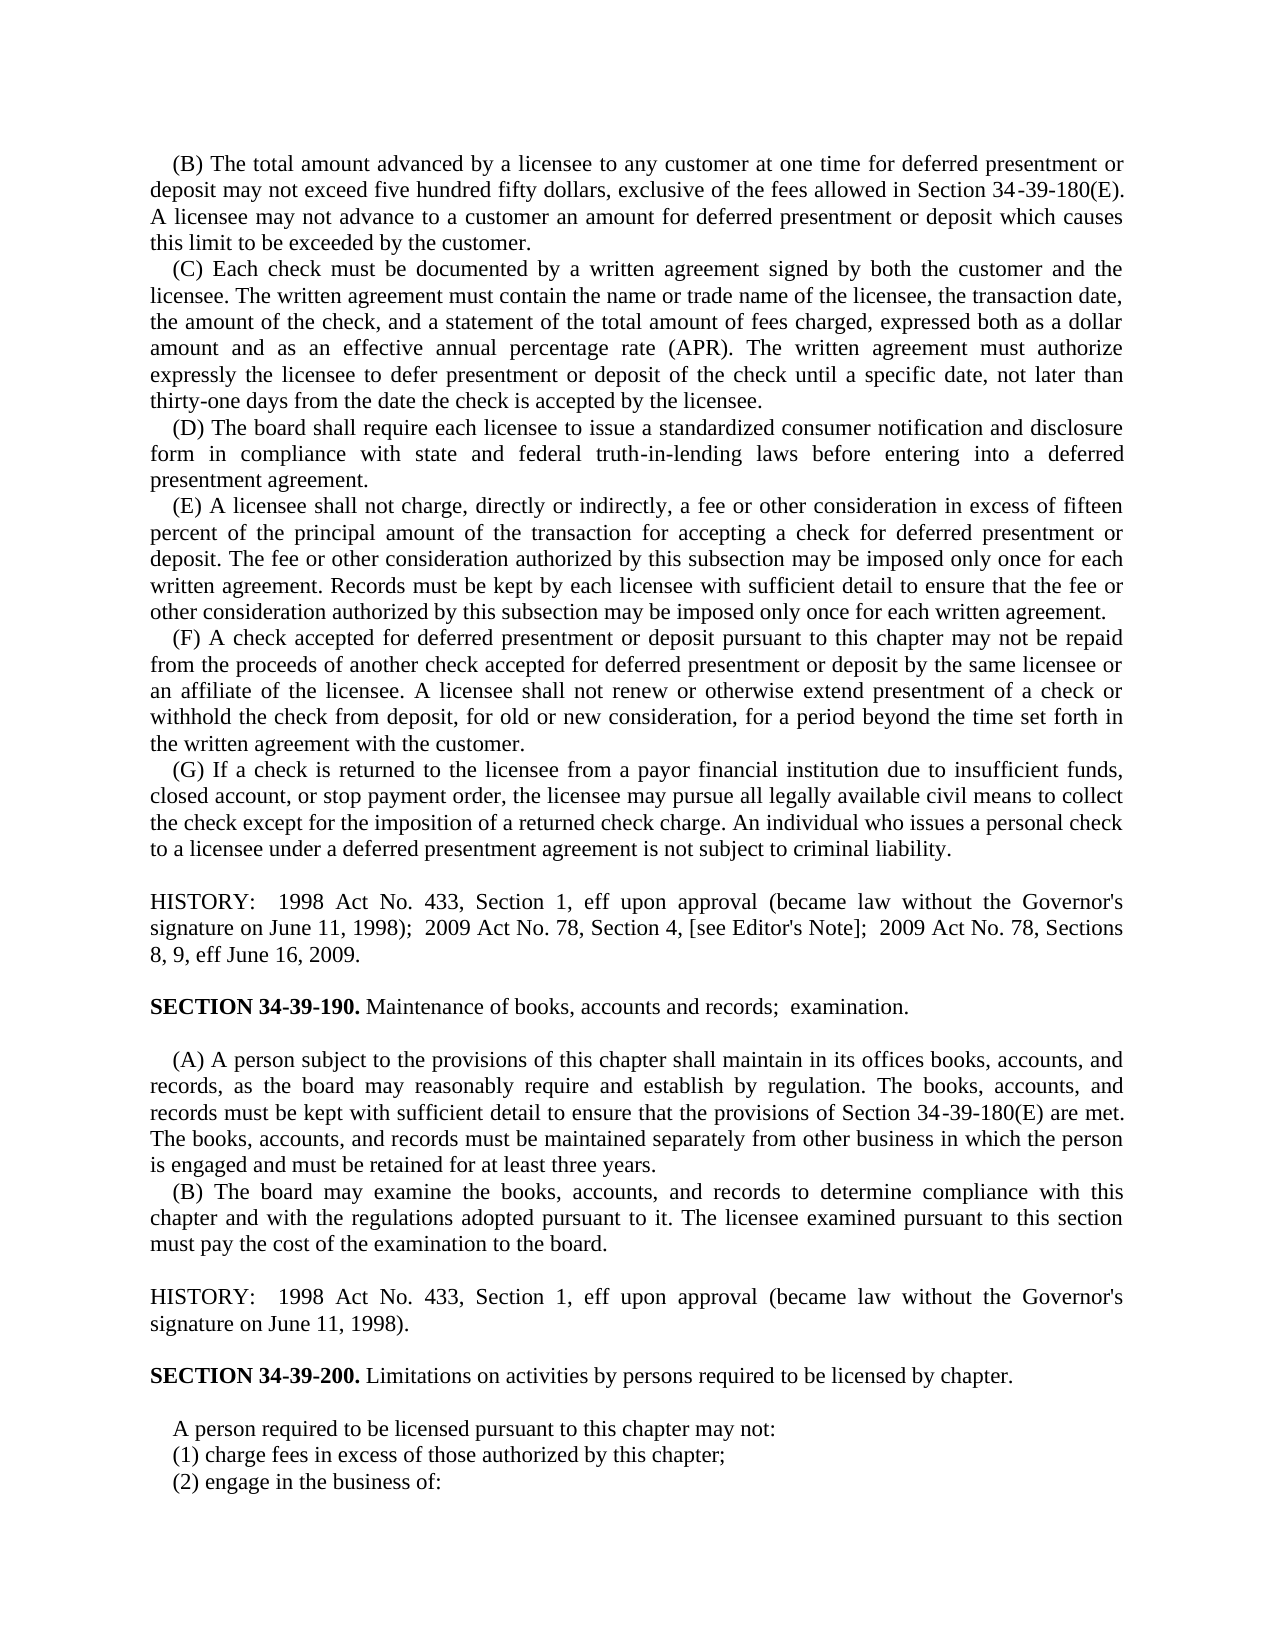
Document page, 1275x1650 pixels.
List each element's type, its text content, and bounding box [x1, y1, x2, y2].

text HISTORY: 1998 Act No. 433, Section 1, eff upon approval (became law without the Governor's signature on June 11, 1998). [150, 1283, 1125, 1336]
text (G) If a check is returned to the licensee from a payor financial institution due to insufficient funds, closed account, or stop payment order, the licensee may pursue all legally available civil means to collect the check except for the imposition of a returned check charge. An individual who issues a personal check to a licensee under a deferred presentment agreement is not subject to criminal liability. [150, 756, 1125, 862]
text (B) The board may examine the books, accounts, and records to determine compliance with this chapter and with the regulations adopted pursuant to it. The licensee examined pursuant to this section must pay the cost of the examination to the board. [150, 1178, 1125, 1257]
text SECTION 34-39-200. Limitations on activities by persons required to be licensed by chapter. [150, 1362, 1125, 1389]
text (A) A person subject to the provisions of this chapter shall maintain in its offices books, accounts, and records, as the board may reasonably require and establish by regulation. The books, accounts, and records must be kept with sufficient detail to ensure that the provisions of Section 34-39-180(E) are met. The books, accounts, and records must be maintained separately from other business in which the person is engaged and must be retained for at least three years. [150, 1046, 1125, 1178]
text (C) Each check must be documented by a written agreement signed by both the customer and the licensee. The written agreement must contain the name or trade name of the licensee, the transaction date, the amount of the check, and a statement of the total amount of fees charged, expressed both as a dollar amount and as an effective annual percentage rate (APR). The written agreement must authorize expressly the licensee to defer presentment or deposit of the check until a specific date, not later than thirty-one days from the date the check is accepted by the licensee. [150, 255, 1125, 413]
text A person required to be licensed pursuant to this chapter may not: [150, 1415, 1125, 1441]
text (2) engage in the business of: [150, 1468, 1125, 1494]
text SECTION 34-39-190. Maintenance of books, accounts and records; examination. [150, 993, 1125, 1020]
text HISTORY: 1998 Act No. 433, Section 1, eff upon approval (became law without the Governor's signature on June 11, 1998); 2009 Act No. 78, Section 4, [see Editor's Note]; 2009 Act No. 78, Sections 8, 9, eff June 16, 2009. [150, 888, 1125, 967]
text (1) charge fees in excess of those authorized by this chapter; [150, 1441, 1125, 1468]
text (E) A licensee shall not charge, directly or indirectly, a fee or other consideration in excess of fifteen percent of the principal amount of the transaction for accepting a check for deferred presentment or deposit. The fee or other consideration authorized by this subsection may be imposed only once for each written agreement. Records must be kept by each licensee with sufficient detail to ensure that the fee or other consideration authorized by this subsection may be imposed only once for each written agreement. [150, 493, 1125, 624]
text (B) The total amount advanced by a licensee to any customer at one time for deferred presentment or deposit may not exceed five hundred fifty dollars, exclusive of the fees allowed in Section 34-39-180(E). A licensee may not advance to a customer an amount for deferred presentment or deposit which causes this limit to be exceeded by the customer. [150, 150, 1125, 255]
text (F) A check accepted for deferred presentment or deposit pursuant to this chapter may not be repaid from the proceeds of another check accepted for deferred presentment or deposit by the same licensee or an affiliate of the licensee. A licensee shall not renew or otherwise extend presentment of a check or withhold the check from deposit, for old or new consideration, for a period beyond the time set forth in the written agreement with the customer. [150, 624, 1125, 756]
text (D) The board shall require each licensee to issue a standardized consumer notification and disclosure form in compliance with state and federal truth-in-lending laws before entering into a deferred presentment agreement. [150, 413, 1125, 493]
